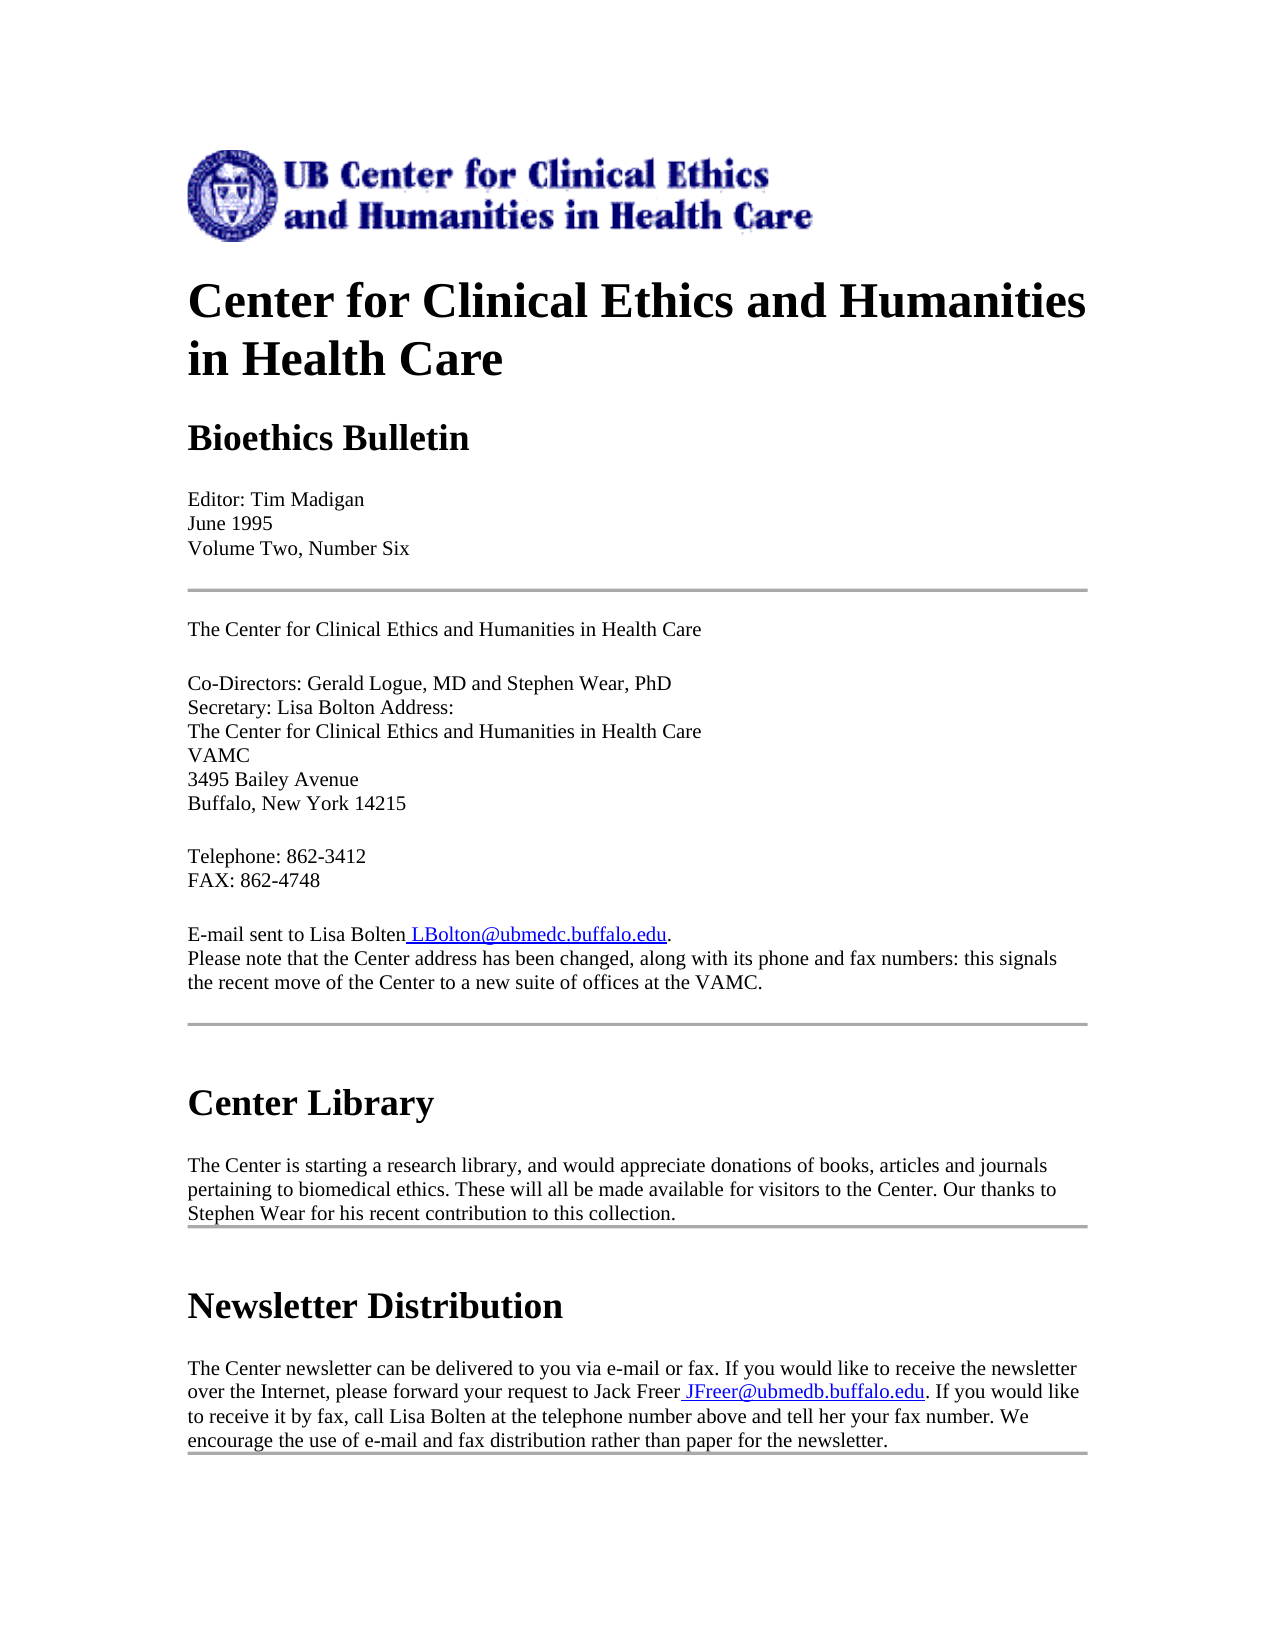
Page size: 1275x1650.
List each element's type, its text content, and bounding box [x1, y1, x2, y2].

text Bioethics Bulletin [187, 415, 1087, 458]
text Newsletter Distribution [187, 1283, 1087, 1326]
text Center Library [187, 1081, 1087, 1124]
text Editor: Tim Madigan June 1995 Volume Two, Number Six [187, 487, 1087, 559]
text Co-Directors: Gerald Logue, MD and Stephen Wear, PhD Secretary: Lisa Bolton Address: The Center for Clinical Ethics and Humanities in Health Care VAMC 3495 Bailey Avenue Buffalo, New York 14215 [187, 671, 1087, 815]
text The Center for Clinical Ethics and Humanities in Health Care [187, 617, 1087, 641]
text The Center is starting a research library, and would appreciate donations of books, articles and journals pertaining to biomedical ethics. These will all be made available for visitors to the Center. Our thanks to Stephen Wear for his recent contribution to this collection. [187, 1153, 1087, 1225]
text The Center newsletter can be delivered to you via e-mail or fax. If you would like to receive the newsletter over the Internet, please forward your request to Jack Freer JFreer@ubmedb.buffalo.edu. If you would like to receive it by fax, call Lisa Bolten at the telephone number above and tell her your fax number. We encourage the use of e-mail and fax distribution rather than paper for the newsletter. [187, 1355, 1087, 1451]
text E-mail sent to Lisa Bolten LBolton@ubmedc.buffalo.edu. Please note that the Center address has been changed, along with its phone and fax numbers: this signals the recent move of the Center to a new suite of offices at the VAMC. [187, 921, 1087, 994]
picture [187, 150, 813, 242]
text Telephone: 862-3412 FAX: 862-4748 [187, 844, 1087, 892]
text Center for Clinical Ethics and Humanities in Health Care [187, 271, 1087, 386]
